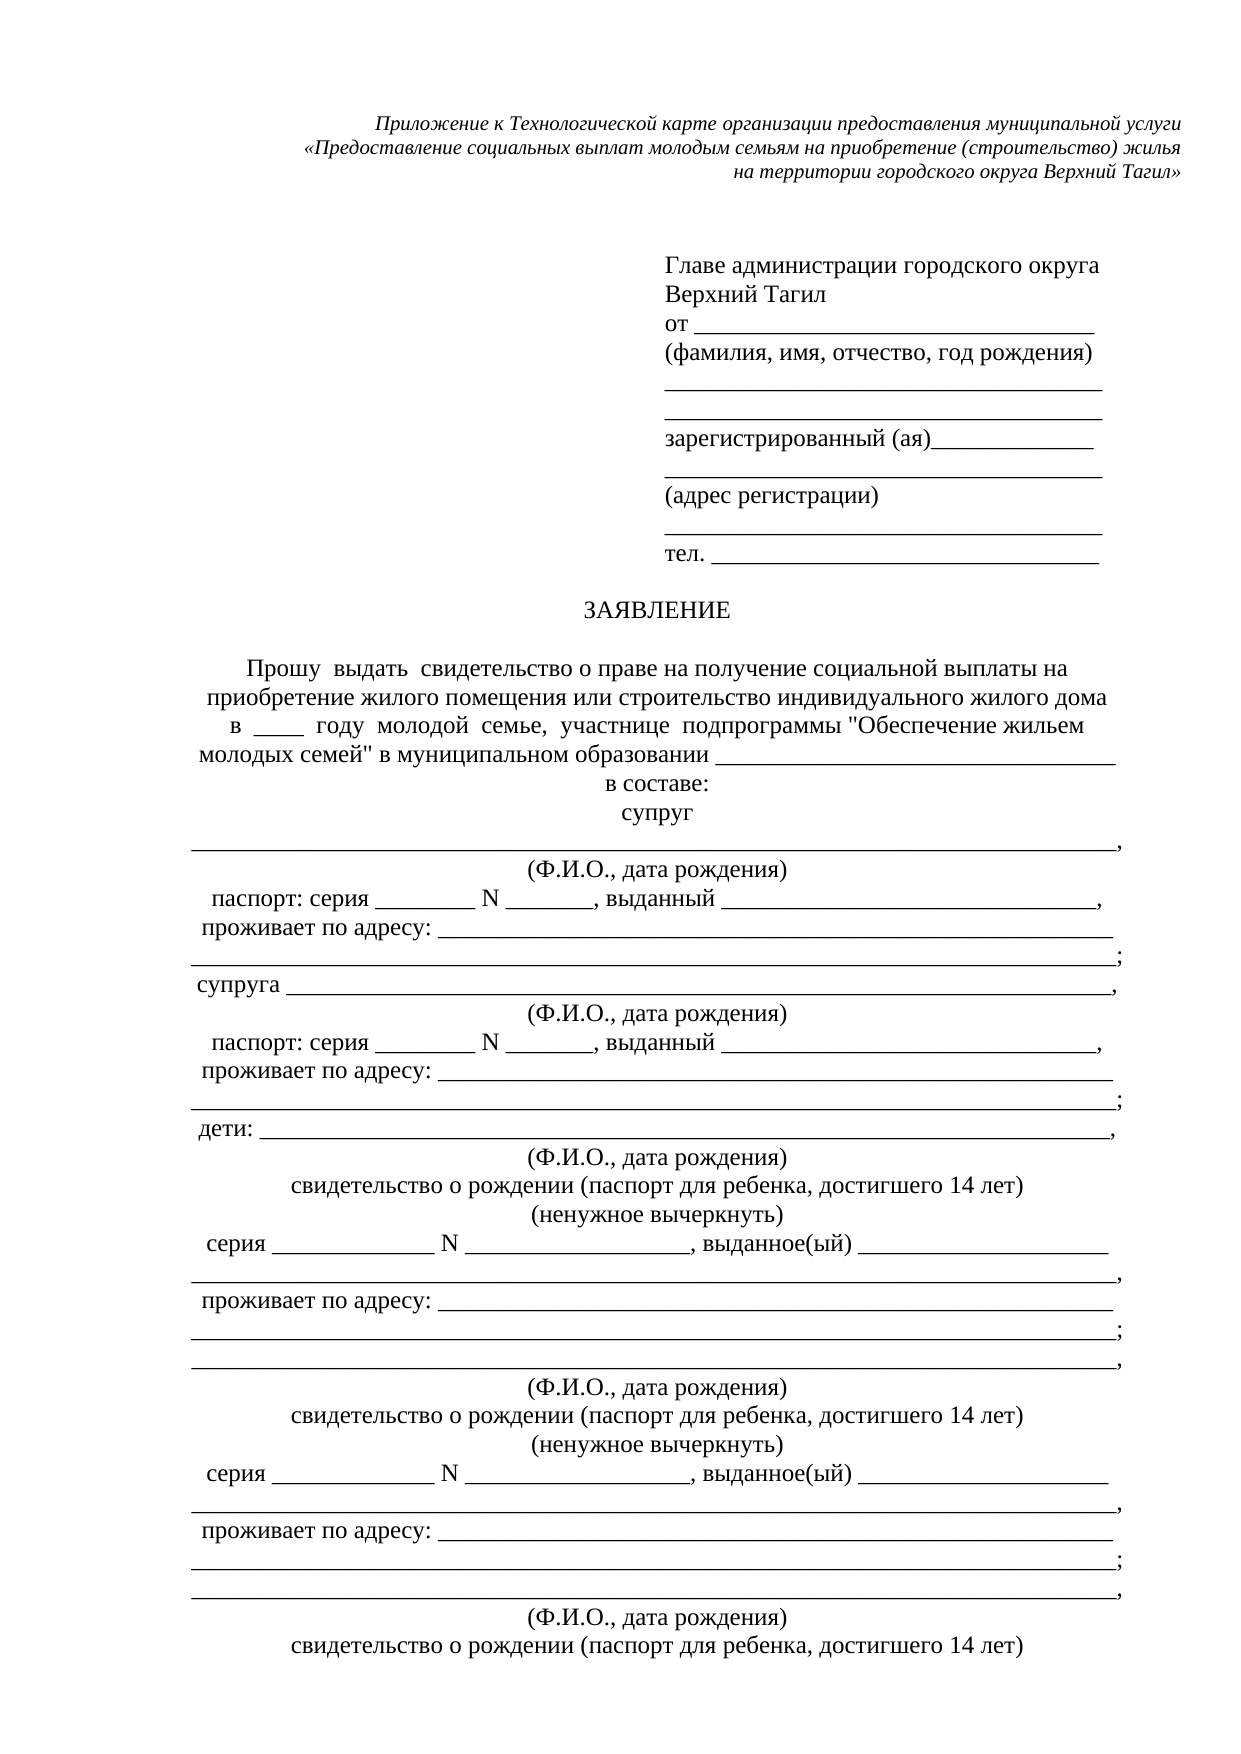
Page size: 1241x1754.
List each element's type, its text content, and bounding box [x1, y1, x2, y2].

text в составе: [133, 768, 1181, 797]
text ___________________________________ [664, 509, 1181, 538]
text молодых семей" в муниципальном образовании ________________________________ [133, 739, 1181, 768]
text (адрес регистрации) [664, 480, 1181, 509]
text серия _____________ N __________________, выданное(ый) ____________________ [133, 1458, 1181, 1487]
text проживает по адресу: ______________________________________________________ [133, 1055, 1181, 1084]
text паспорт: серия ________ N _______, выданный ______________________________, [133, 1027, 1181, 1055]
text от ________________________________ [664, 308, 1181, 337]
text (ненужное вычеркнуть) [133, 1429, 1181, 1458]
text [133, 1573, 1181, 1602]
text Главе администрации городского округа [664, 250, 1181, 279]
text (ненужное вычеркнуть) [133, 1199, 1181, 1228]
text __________________________________________________________________________, [133, 1487, 1181, 1515]
text Прошу выдать свидетельство о праве на получение социальной выплаты на [133, 653, 1181, 682]
text паспорт: серия ________ N _______, выданный ______________________________, [133, 883, 1181, 912]
text __________________________________________________________________________; [133, 1314, 1181, 1343]
text ___________________________________ [664, 452, 1181, 480]
text проживает по адресу: ______________________________________________________ [133, 1515, 1181, 1544]
text ___________________________________ [664, 365, 1181, 394]
text «Предоставление социальных выплат молодым семьям на приобретение (строительство) жилья [133, 135, 1181, 159]
text ___________________________________ [664, 394, 1181, 423]
text (Ф.И.О., дата рождения) [133, 1602, 1181, 1630]
text ЗАЯВЛЕНИЕ [133, 595, 1181, 624]
text свидетельство о рождении (паспорт для ребенка, достигшего 14 лет) [133, 1170, 1181, 1199]
text супруг [133, 797, 1181, 825]
text проживает по адресу: ______________________________________________________ [133, 1285, 1181, 1314]
text Верхний Тагил [664, 279, 1181, 308]
text (Ф.И.О., дата рождения) [133, 1372, 1181, 1400]
text проживает по адресу: ______________________________________________________ [133, 912, 1181, 940]
text свидетельство о рождении (паспорт для ребенка, достигшего 14 лет) [133, 1630, 1181, 1659]
text (Ф.И.О., дата рождения) [133, 854, 1181, 883]
text (фамилия, имя, отчество, год рождения) [664, 337, 1181, 365]
text тел. _______________________________ [664, 538, 1181, 567]
text __________________________________________________________________________, [133, 1343, 1181, 1372]
text __________________________________________________________________________, [133, 1257, 1181, 1285]
text на территории городского округа Верхний Тагил» [133, 159, 1181, 183]
text приобретение жилого помещения или строительство индивидуального жилого дома [133, 682, 1181, 710]
text __________________________________________________________________________, [133, 825, 1181, 854]
text (Ф.И.О., дата рождения) [133, 1142, 1181, 1170]
text зарегистрированный (ая)_____________ [664, 423, 1181, 452]
text супруга __________________________________________________________________, [133, 969, 1181, 998]
text дети: ____________________________________________________________________, [133, 1113, 1181, 1142]
text в ____ году молодой семье, участнице подпрограммы "Обеспечение жильем [133, 710, 1181, 739]
text свидетельство о рождении (паспорт для ребенка, достигшего 14 лет) [133, 1400, 1181, 1429]
text серия _____________ N __________________, выданное(ый) ____________________ [133, 1228, 1181, 1257]
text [133, 1544, 1181, 1573]
text __________________________________________________________________________; [133, 940, 1181, 969]
text (Ф.И.О., дата рождения) [133, 998, 1181, 1027]
text __________________________________________________________________________; [133, 1084, 1181, 1113]
text Приложение к Технологической карте организации предоставления муниципальной услуги [133, 111, 1181, 135]
